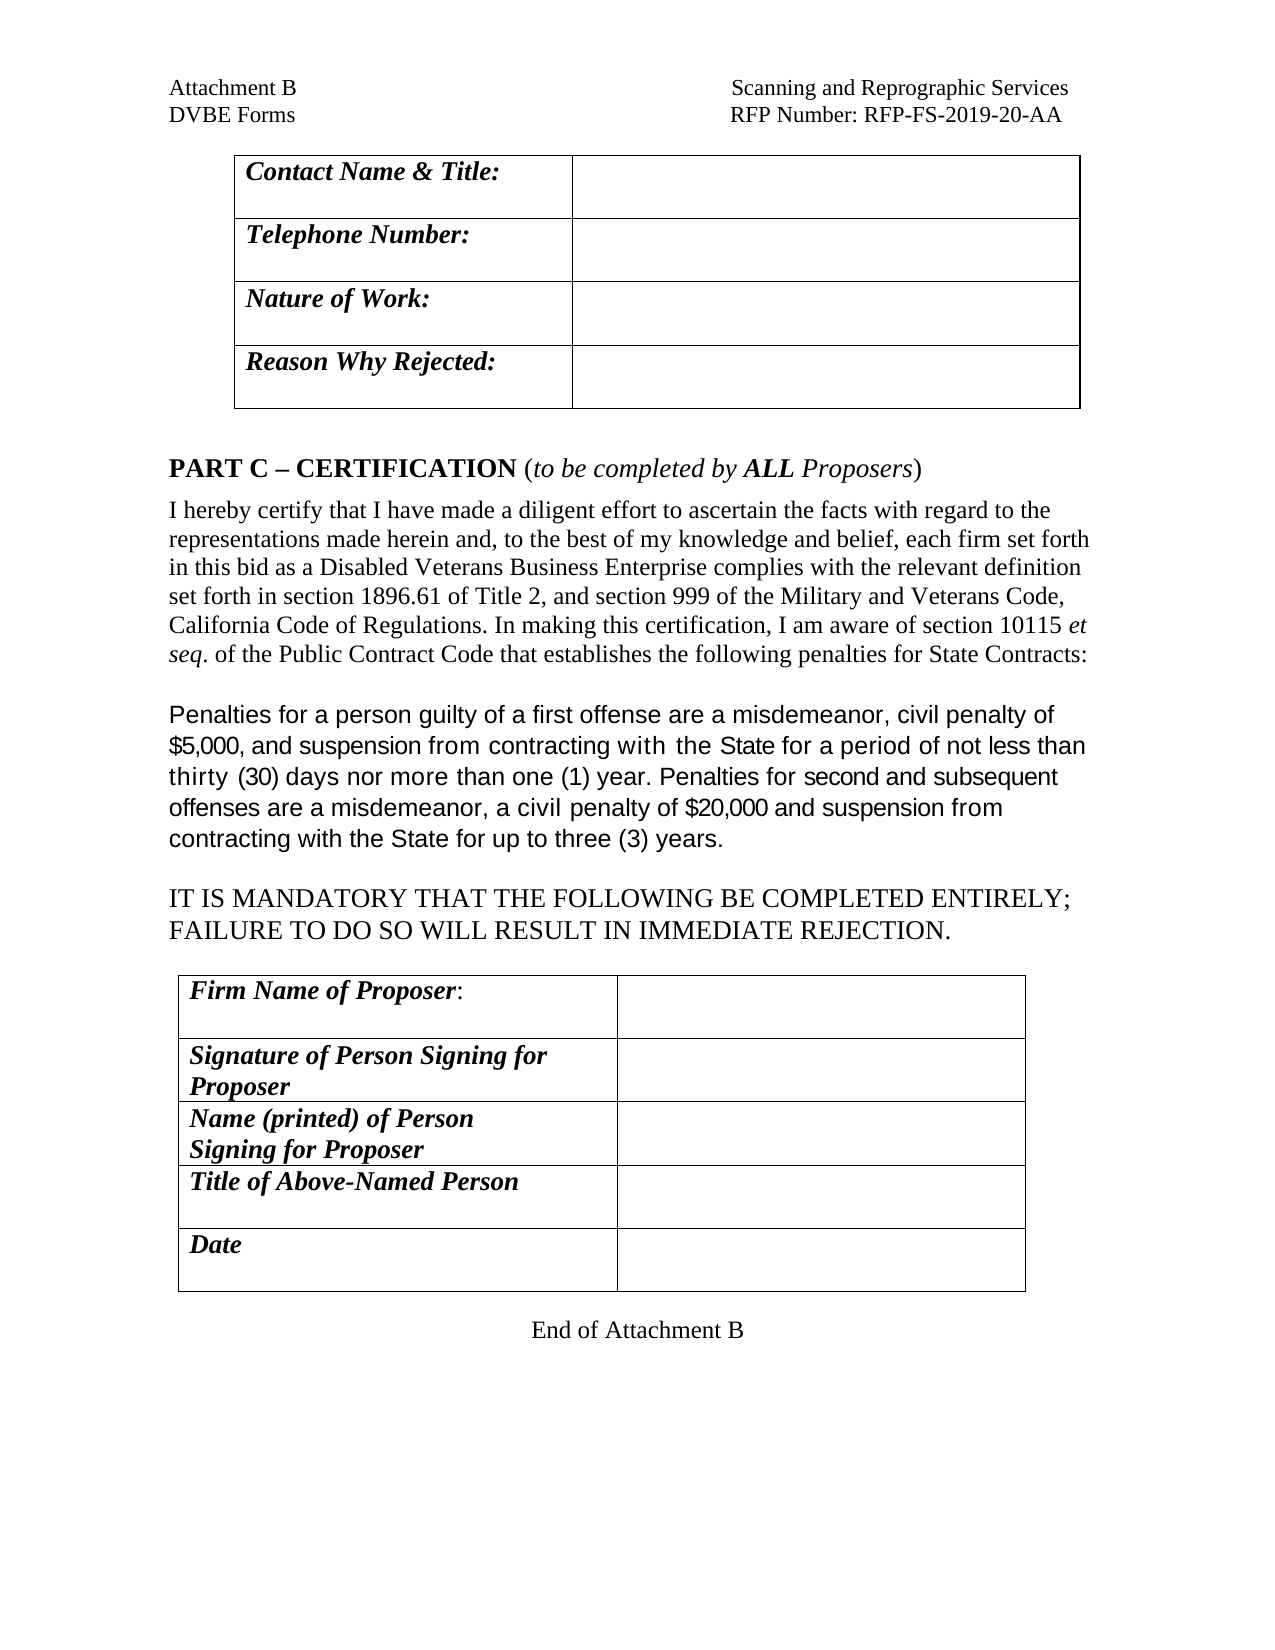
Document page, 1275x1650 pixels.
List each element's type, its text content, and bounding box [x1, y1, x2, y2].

text PART C – CERTIFICATION (to be completed by ALL Proposers) [169, 452, 1104, 483]
table_cell [618, 1102, 1025, 1164]
table_cell [573, 282, 1079, 344]
table_cell [618, 1039, 1025, 1101]
table_cell Reason Why Rejected: [235, 346, 572, 408]
text Penalties for a person guilty of a first offense are a misdemeanor, civil penalty of [169, 700, 1104, 729]
text contracting with the State for up to three (3) years. [169, 824, 1104, 853]
table_header [618, 976, 1025, 1038]
text $5,000, and suspension from contracting with the State for a period of not less than thirty (30) days nor more than one (1) year. Penalties for second and subsequent offenses are a misdemeanor, a civil penalty of $20,000 and suspension from [169, 731, 1104, 822]
table_cell [573, 346, 1079, 408]
table_header [573, 156, 1079, 218]
table_cell Nature of Work: [235, 282, 572, 344]
table_cell Telephone Number: [235, 219, 572, 281]
table_cell [618, 1166, 1025, 1228]
text I hereby certify that I have made a diligent effort to ascertain the facts with regard to the representations made herein and, to the best of my knowledge and belief, each firm set forth in this bid as a Disabled Veterans Business Enterprise complies with the relevant definition set forth in section 1896.61 of Title 2, and section 999 of the Military and Veterans Code, California Code of Regulations. In making this certification, I am aware of section 10115 et seq. of the Public Contract Code that establishes the following penalties for State Contracts: [169, 495, 1104, 667]
text End of Attachment B [529, 1315, 746, 1344]
table_cell Title of Above-Named Person [179, 1166, 617, 1228]
table_cell Name (printed) of Person Signing for Proposer [179, 1102, 617, 1164]
table_header Firm Name of Proposer: [179, 976, 617, 1038]
subtitle IT IS MANDATORY THAT THE FOLLOWING BE COMPLETED ENTIRELY; FAILURE TO DO SO WILL RESULT IN IMMEDIATE REJECTION. [169, 883, 1104, 945]
table_cell [573, 219, 1079, 281]
table_header Contact Name & Title: [235, 156, 572, 218]
table_cell Date [179, 1229, 617, 1291]
table_cell [618, 1229, 1025, 1291]
table_cell Signature of Person Signing for Proposer [179, 1039, 617, 1101]
